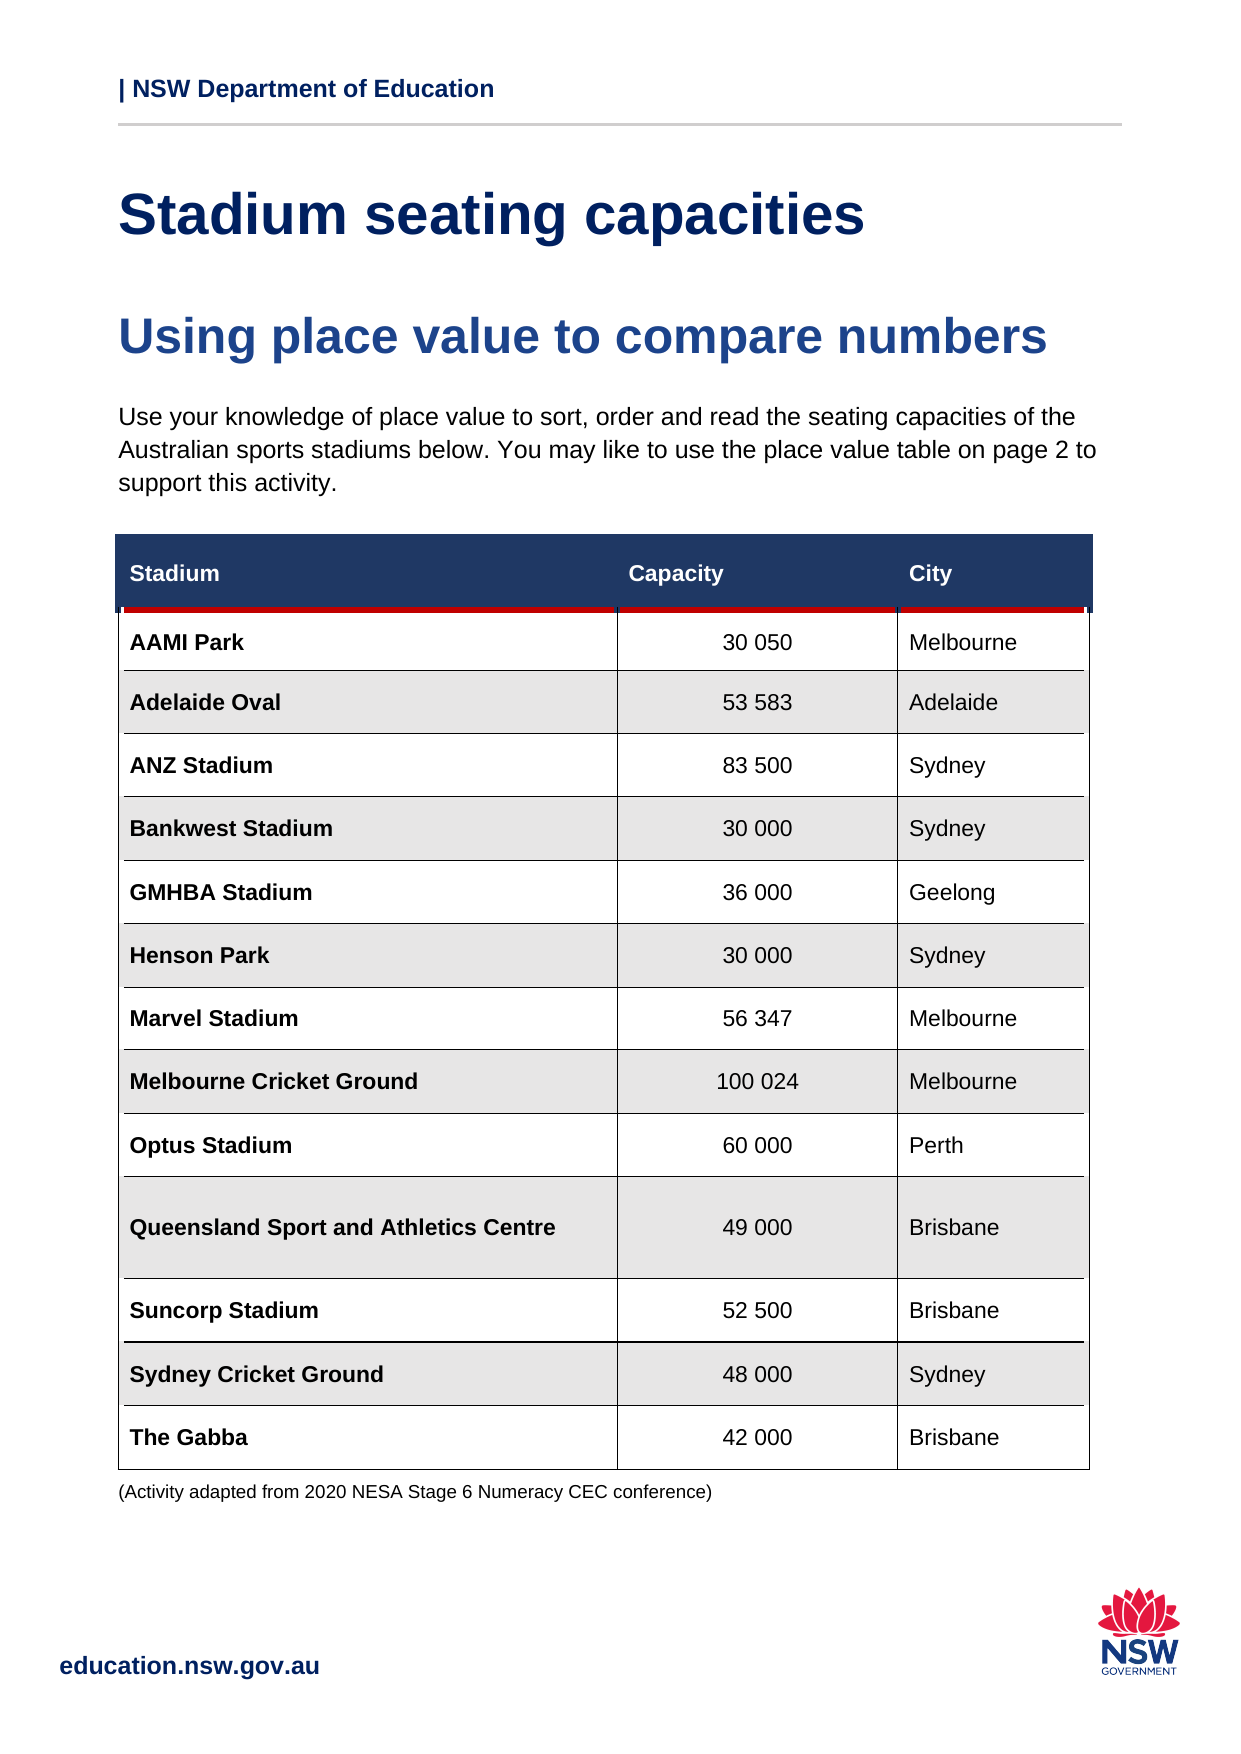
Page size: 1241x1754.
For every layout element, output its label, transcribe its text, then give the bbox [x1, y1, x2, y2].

table_cell Sydney Cricket Ground [119, 1341, 617, 1405]
table_cell 100 024 [618, 1050, 897, 1113]
table_cell Adelaide Oval [119, 670, 617, 733]
table_cell Suncorp Stadium [119, 1278, 617, 1341]
text Use your knowledge of place value to sort, order and read the seating capacities of the Australian sports stadiums below. You may like to use the place value table on page 2 to support this activity. [118, 402, 1122, 530]
table_cell 30 000 [618, 797, 897, 860]
table_cell Sydney [898, 1341, 1089, 1405]
table_cell 83 500 [618, 734, 897, 796]
table_cell Sydney [898, 796, 1089, 860]
table_cell Geelong [898, 860, 1089, 923]
table_cell Optus Stadium [119, 1113, 617, 1176]
table_cell Melbourne [898, 607, 1089, 670]
table_cell Melbourne Cricket Ground [119, 1049, 617, 1113]
table_cell Melbourne [898, 1049, 1089, 1113]
table_cell Adelaide [898, 670, 1089, 733]
table_cell AAMI Park [119, 607, 617, 670]
table_cell 52 500 [618, 1279, 897, 1341]
table_header Capacity [620, 540, 895, 607]
table_header City [901, 540, 1087, 607]
table_cell 36 000 [618, 861, 897, 923]
table_cell Brisbane [898, 1176, 1089, 1278]
picture [1097, 1586, 1181, 1675]
table_header Stadium [121, 540, 614, 607]
table_cell GMHBA Stadium [119, 860, 617, 923]
table_cell Queensland Sport and Athletics Centre [119, 1176, 617, 1278]
table_cell 53 583 [618, 671, 897, 733]
table_cell 60 000 [618, 1114, 897, 1176]
table_cell 49 000 [618, 1177, 897, 1278]
title Stadium seating capacities [118, 180, 1122, 247]
table_cell 42 000 [618, 1406, 897, 1468]
table_cell Henson Park [119, 923, 617, 987]
table_cell Marvel Stadium [119, 987, 617, 1049]
table_cell Brisbane [898, 1405, 1089, 1468]
table_cell 30 000 [618, 924, 897, 987]
text (Activity adapted from 2020 NESA Stage 6 Numeracy CEC conference) [118, 1478, 1063, 1503]
table_cell Sydney [898, 923, 1089, 987]
table_cell 48 000 [618, 1343, 897, 1405]
table_cell Sydney [898, 733, 1089, 796]
table_cell Bankwest Stadium [119, 796, 617, 860]
subtitle Using place value to compare numbers [118, 307, 1122, 364]
table_cell Melbourne [898, 987, 1089, 1049]
table_cell Brisbane [898, 1278, 1089, 1341]
table_cell The Gabba [119, 1405, 617, 1468]
table_cell ANZ Stadium [119, 733, 617, 796]
table_cell 30 050 [618, 613, 897, 670]
table_cell 56 347 [618, 988, 897, 1049]
table_cell Perth [898, 1113, 1089, 1176]
